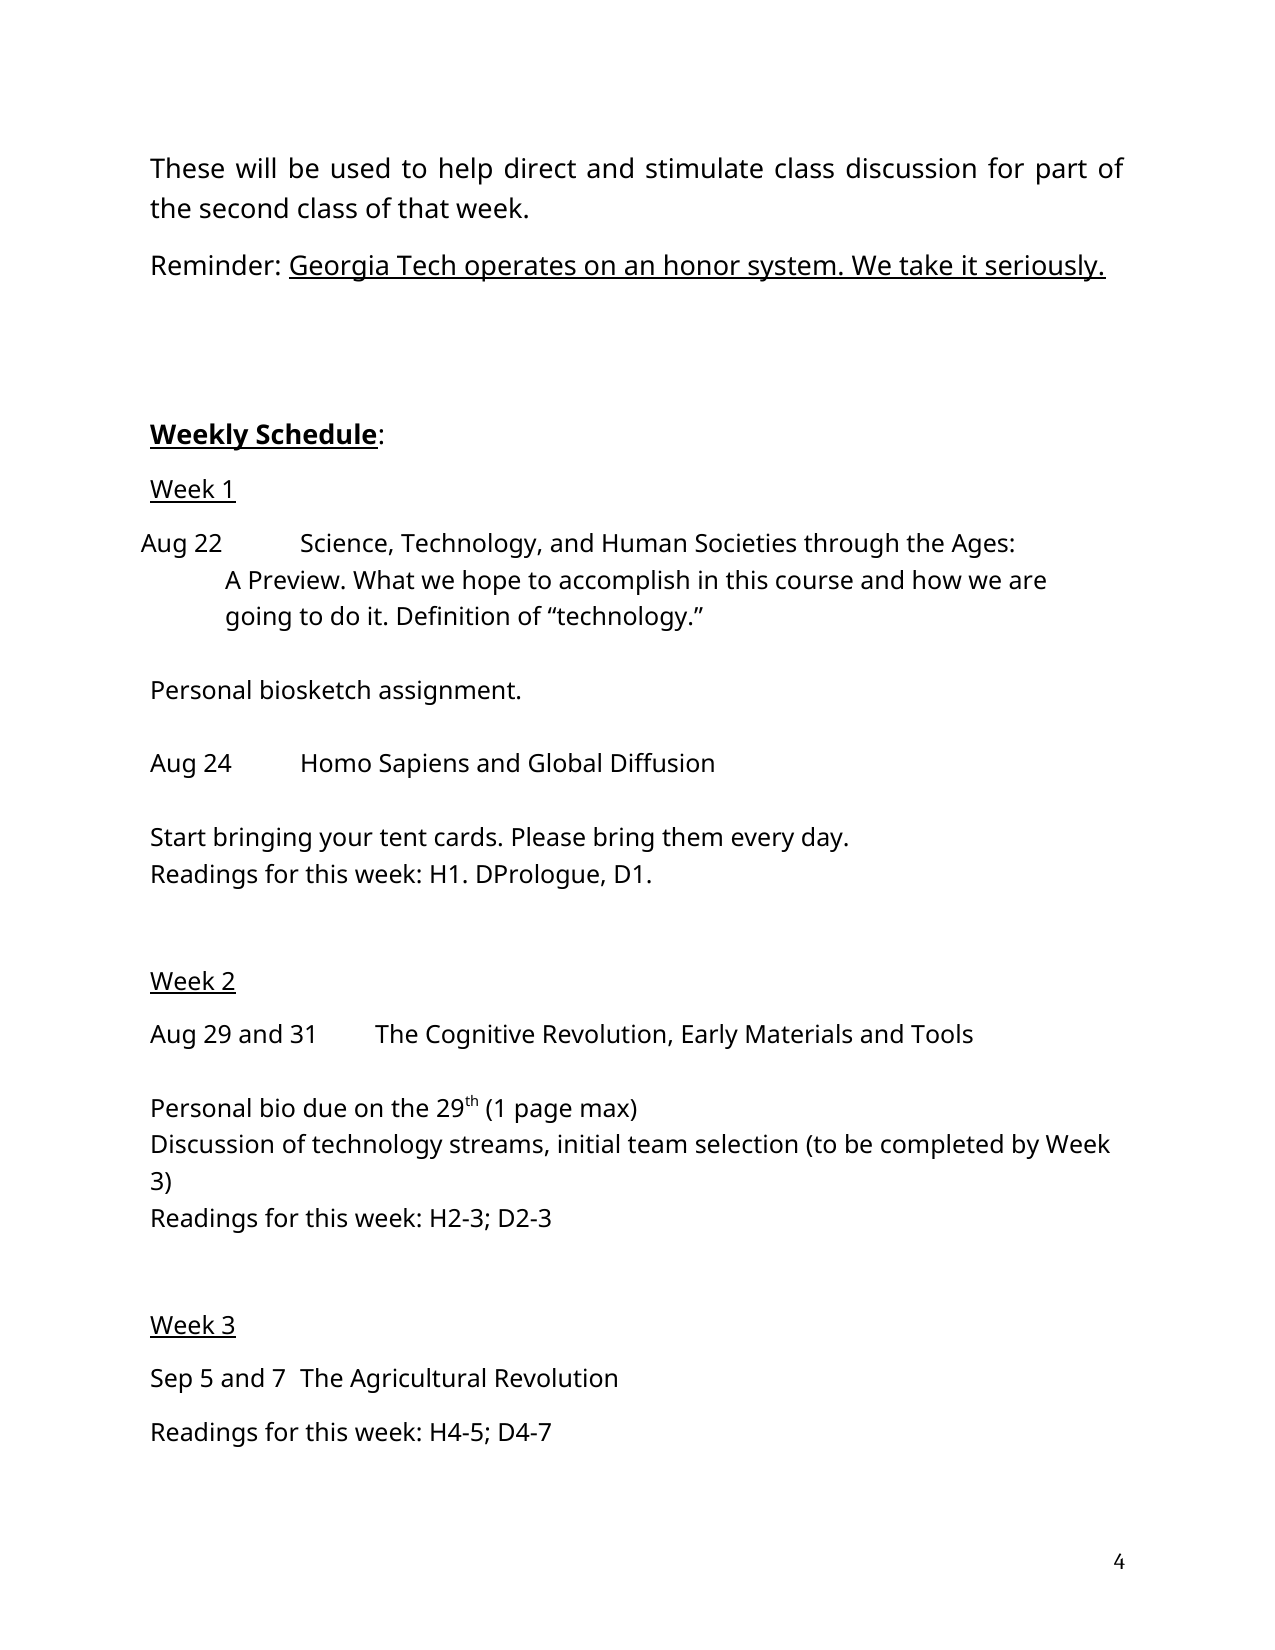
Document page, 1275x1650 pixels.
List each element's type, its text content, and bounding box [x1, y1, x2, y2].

text Week 1 [150, 472, 1125, 506]
text Aug 24 Homo Sapiens and Global Diffusion [150, 746, 1125, 780]
text Personal bio due on the 29th (1 page max) [150, 1090, 1125, 1124]
text Start bringing your tent cards. Please bring them every day. [150, 820, 1125, 854]
text Week 2 [150, 963, 1125, 997]
text Readings for this week: H4-5; D4-7 [150, 1414, 1125, 1448]
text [150, 150, 1125, 227]
text Sep 5 and 7 The Agricultural Revolution [150, 1361, 1125, 1395]
text Reminder: Georgia Tech operates on an honor system. We take it seriously. [150, 246, 1125, 283]
text Aug 22 Science, Technology, and Human Societies through the Ages: [141, 526, 1125, 559]
text Personal biosketch assignment. [150, 673, 1125, 707]
text Week 3 [150, 1307, 1125, 1342]
text Readings for this week: H1. DPrologue, D1. [150, 856, 1125, 891]
text going to do it. Definition of “technology.” [150, 599, 1125, 633]
text Readings for this week: H2-3; D2-3 [150, 1201, 1125, 1235]
text Discussion of technology streams, initial team selection (to be completed by Week 3) [150, 1127, 1125, 1198]
text A Preview. What we hope to accomplish in this course and how we are [150, 562, 1125, 596]
text Aug 29 and 31 The Cognitive Revolution, Early Materials and Tools [150, 1017, 1125, 1051]
text Weekly Schedule: [150, 416, 1125, 452]
